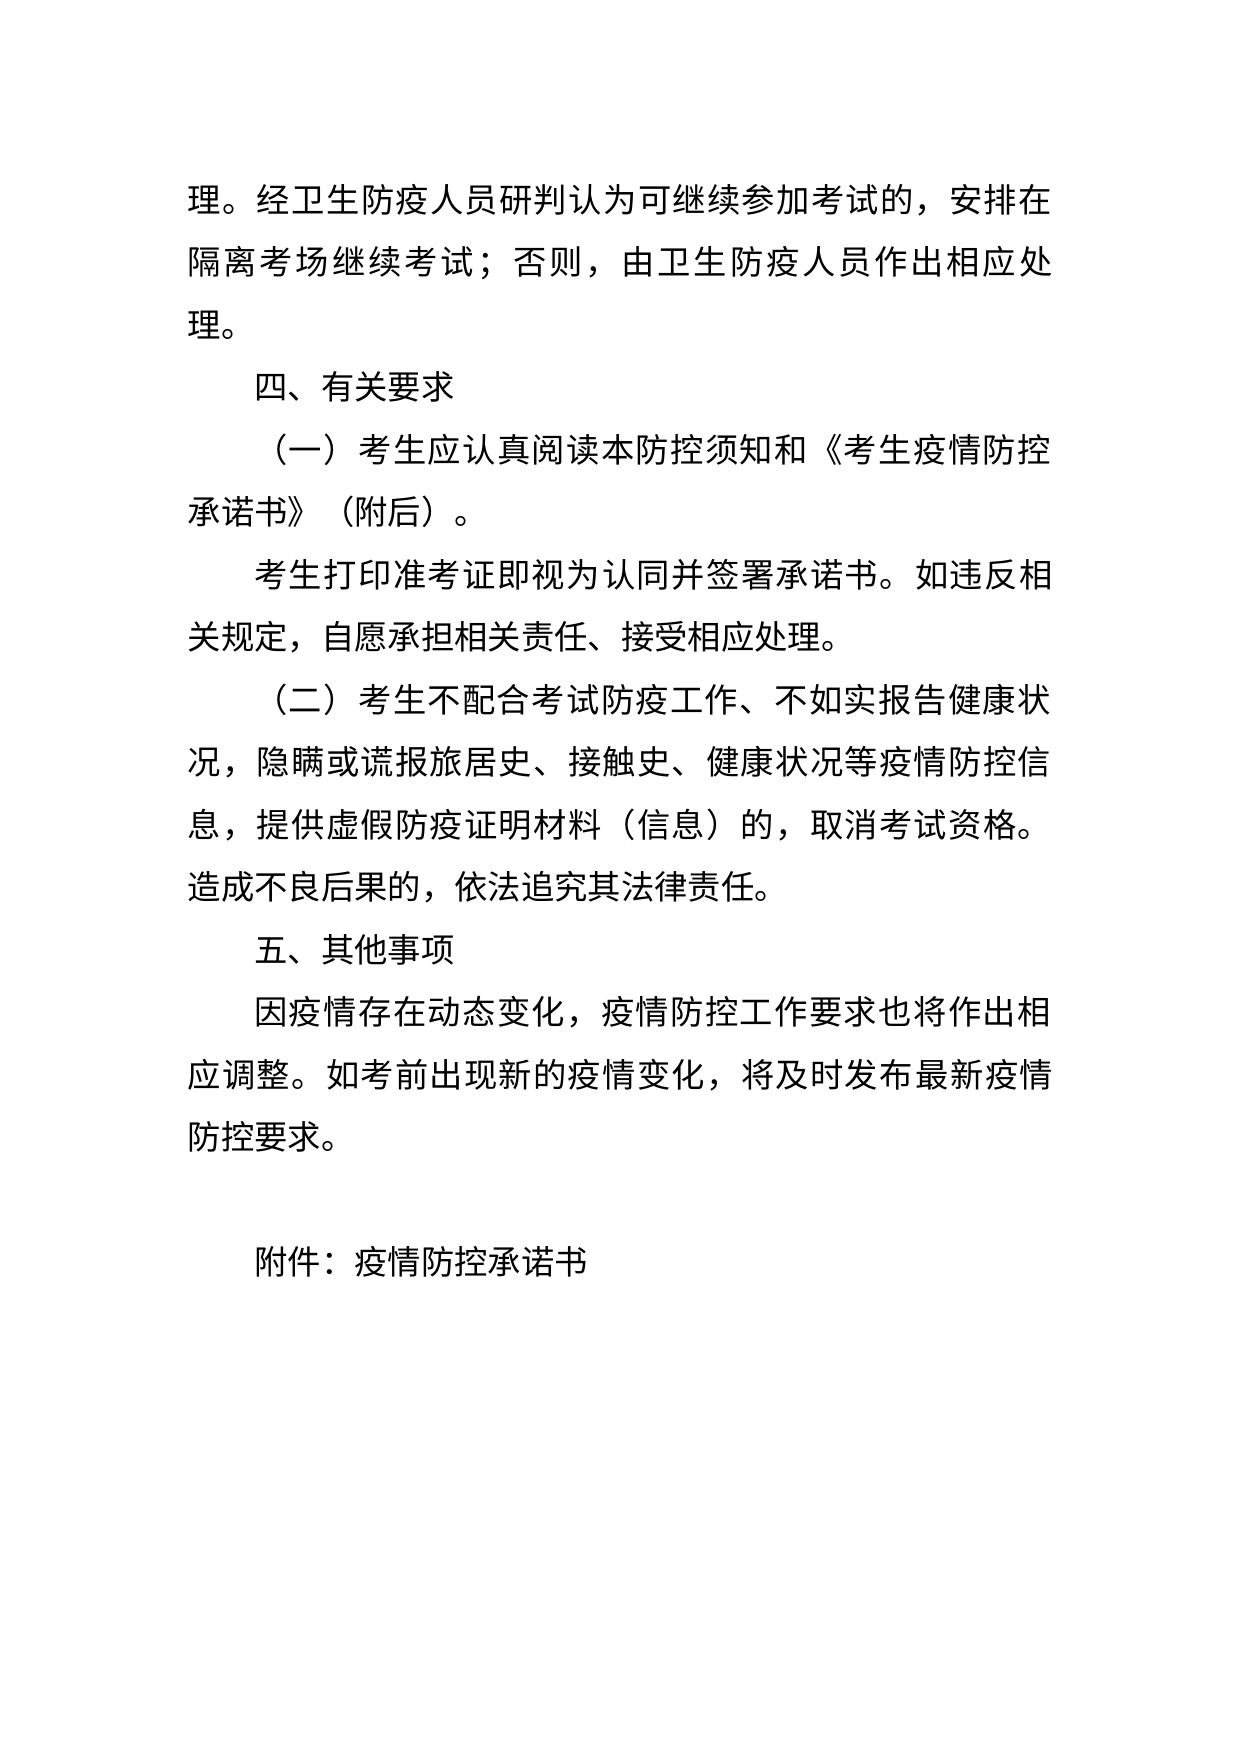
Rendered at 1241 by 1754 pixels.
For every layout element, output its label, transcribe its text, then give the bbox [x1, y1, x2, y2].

text 五、其他事项 [187, 912, 1053, 974]
text （二）考生不配合考试防疫工作、不如实报告健康状况，隐瞒或谎报旅居史、接触史、健康状况等疫情防控信息，提供虚假防疫证明材料（信息）的，取消考试资格。造成不良后果的，依法追究其法律责任。 [187, 662, 1053, 912]
text （一）考生应认真阅读本防控须知和《考生疫情防控承诺书》（附后）。 [187, 412, 1053, 537]
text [187, 162, 1053, 349]
text 因疫情存在动态变化，疫情防控工作要求也将作出相应调整。如考前出现新的疫情变化，将及时发布最新疫情防控要求。 [187, 974, 1053, 1162]
text 考生打印准考证即视为认同并签署承诺书。如违反相关规定，自愿承担相关责任、接受相应处理。 [187, 537, 1053, 662]
text 四、有关要求 [187, 349, 1053, 412]
text 附件：疫情防控承诺书 [187, 1224, 1053, 1287]
